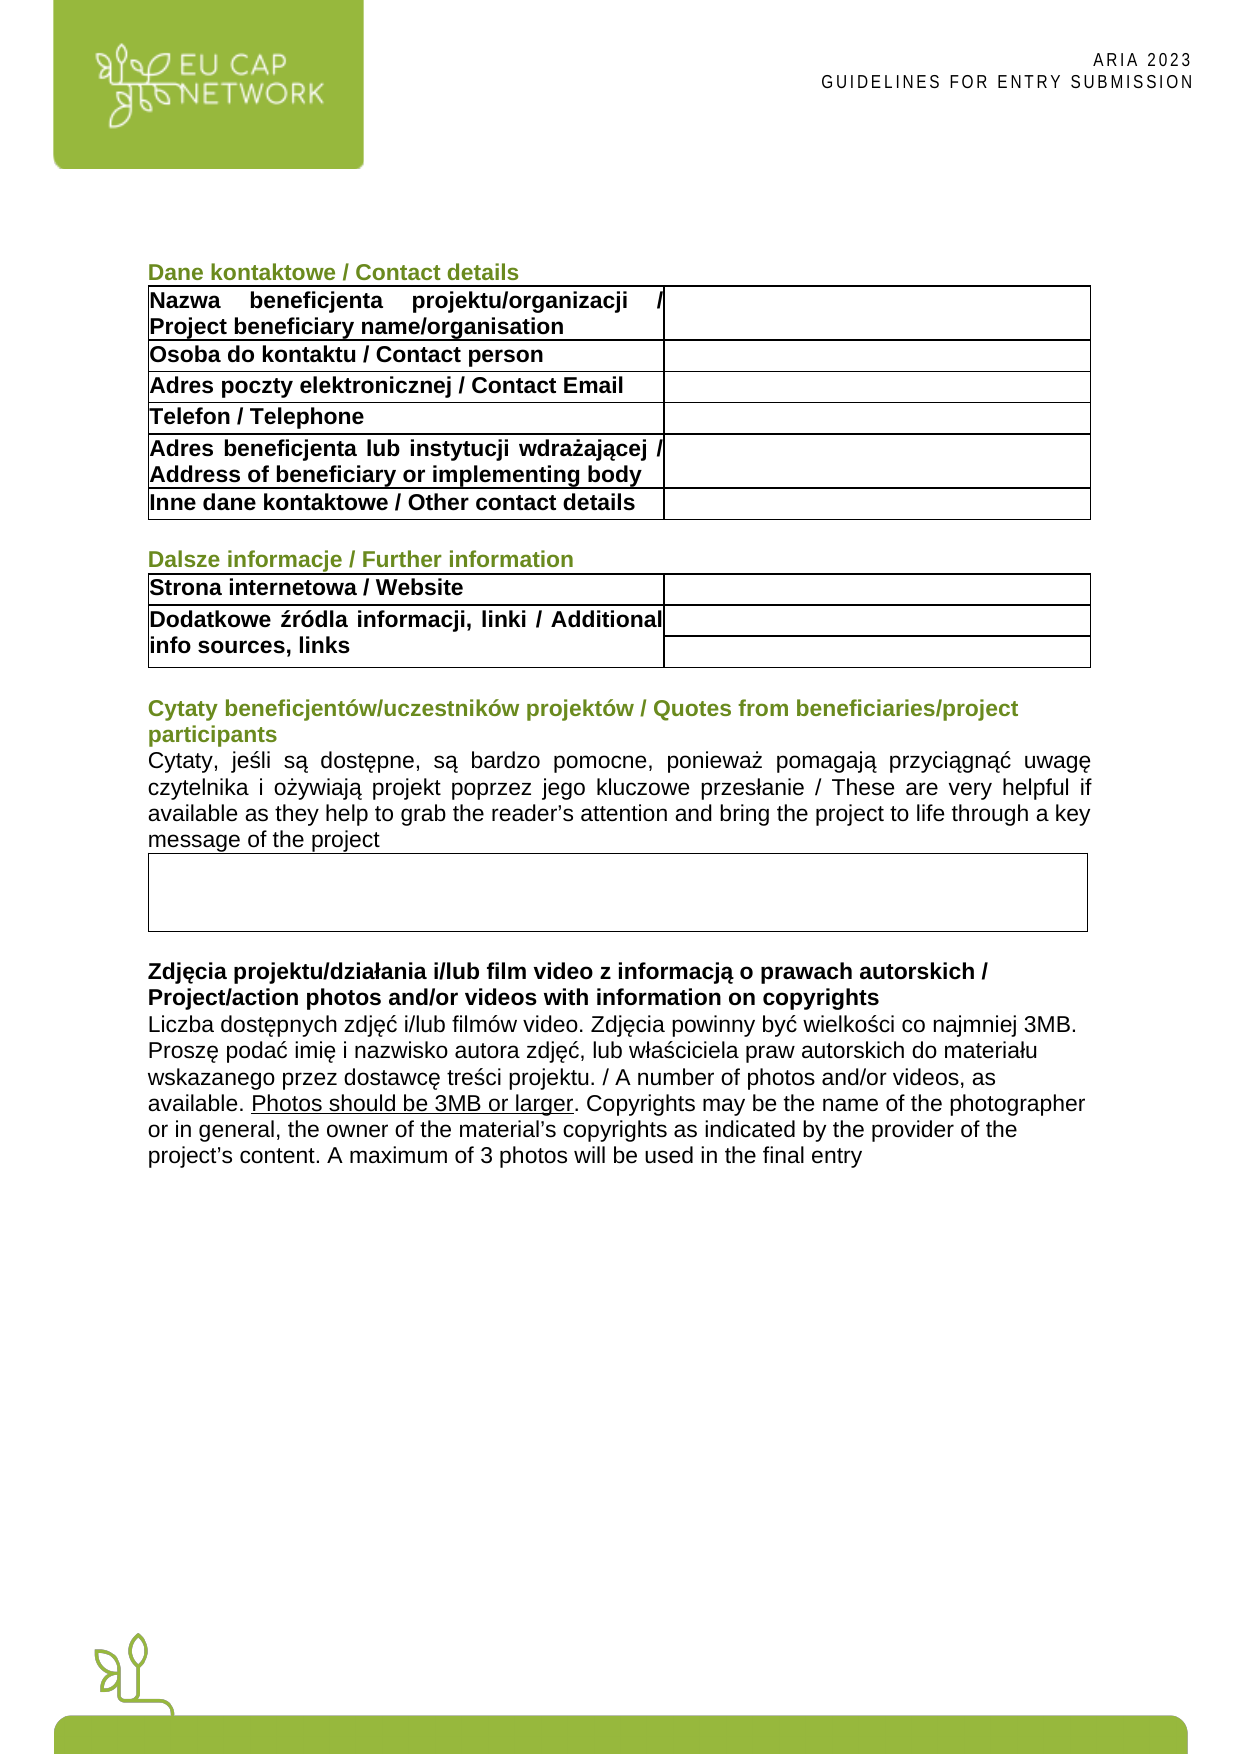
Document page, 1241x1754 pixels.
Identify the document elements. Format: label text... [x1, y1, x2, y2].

table_cell Inne dane kontaktowe / Other contact details [149, 489, 663, 518]
table_cell [665, 372, 1090, 402]
table_header Nazwa beneficjenta projektu/organizacji / Project beneficiary name/organisation [149, 287, 663, 339]
table_cell [665, 637, 1090, 667]
table_cell Adres beneficjenta lub instytucji wdrażającej / Address of beneficiary or implementing body [149, 435, 663, 487]
table_header [665, 287, 1090, 339]
table_header [149, 854, 1087, 931]
table_cell [665, 403, 1090, 433]
table_header [665, 575, 1090, 604]
text Cytaty beneficjentów/uczestników projektów / Quotes from beneficiaries/project participants [148, 694, 1092, 747]
text Cytaty, jeśli są dostępne, są bardzo pomocne, ponieważ pomagają przyciągnąć uwagę czytelnika i ożywiają projekt poprzez jego kluczowe przesłanie / These are very helpful if available as they help to grab the reader’s attention and bring the project to life through a key message of the project [148, 747, 1092, 853]
table_cell [665, 489, 1090, 518]
picture [12, 1613, 1229, 1754]
table_cell [665, 606, 1090, 635]
table_cell Osoba do kontaktu / Contact person [149, 341, 663, 371]
text Zdjęcia projektu/działania i/lub film video z informacją o prawach autorskich / Project/action photos and/or videos with information on copyrights [148, 958, 1092, 1011]
table_cell Dodatkowe źródla informacji, linki / Additional info sources, links [149, 606, 663, 667]
text Dane kontaktowe / Contact details [148, 259, 1092, 285]
text Dalsze informacje / Further information [148, 546, 1092, 573]
table_cell Adres poczty elektronicznej / Contact Email [149, 372, 663, 402]
table_cell Telefon / Telephone [149, 403, 663, 433]
text Liczba dostępnych zdjęć i/lub filmów video. Zdjęcia powinny być wielkości co najmniej 3MB. Proszę podać imię i nazwisko autora zdjęć, lub właściciela praw autorskich do materiału wskazanego przez dostawcę treści projektu. / A number of photos and/or videos, as available. Photos should be 3MB or larger. Copyrights may be the name of the photographer or in general, the owner of the material’s copyrights as indicated by the provider of the project’s content. A maximum of 3 photos will be used in the final entry [148, 1011, 1092, 1169]
table_header Strona internetowa / Website [149, 575, 663, 604]
table_cell [665, 341, 1090, 371]
table_cell [665, 435, 1090, 487]
